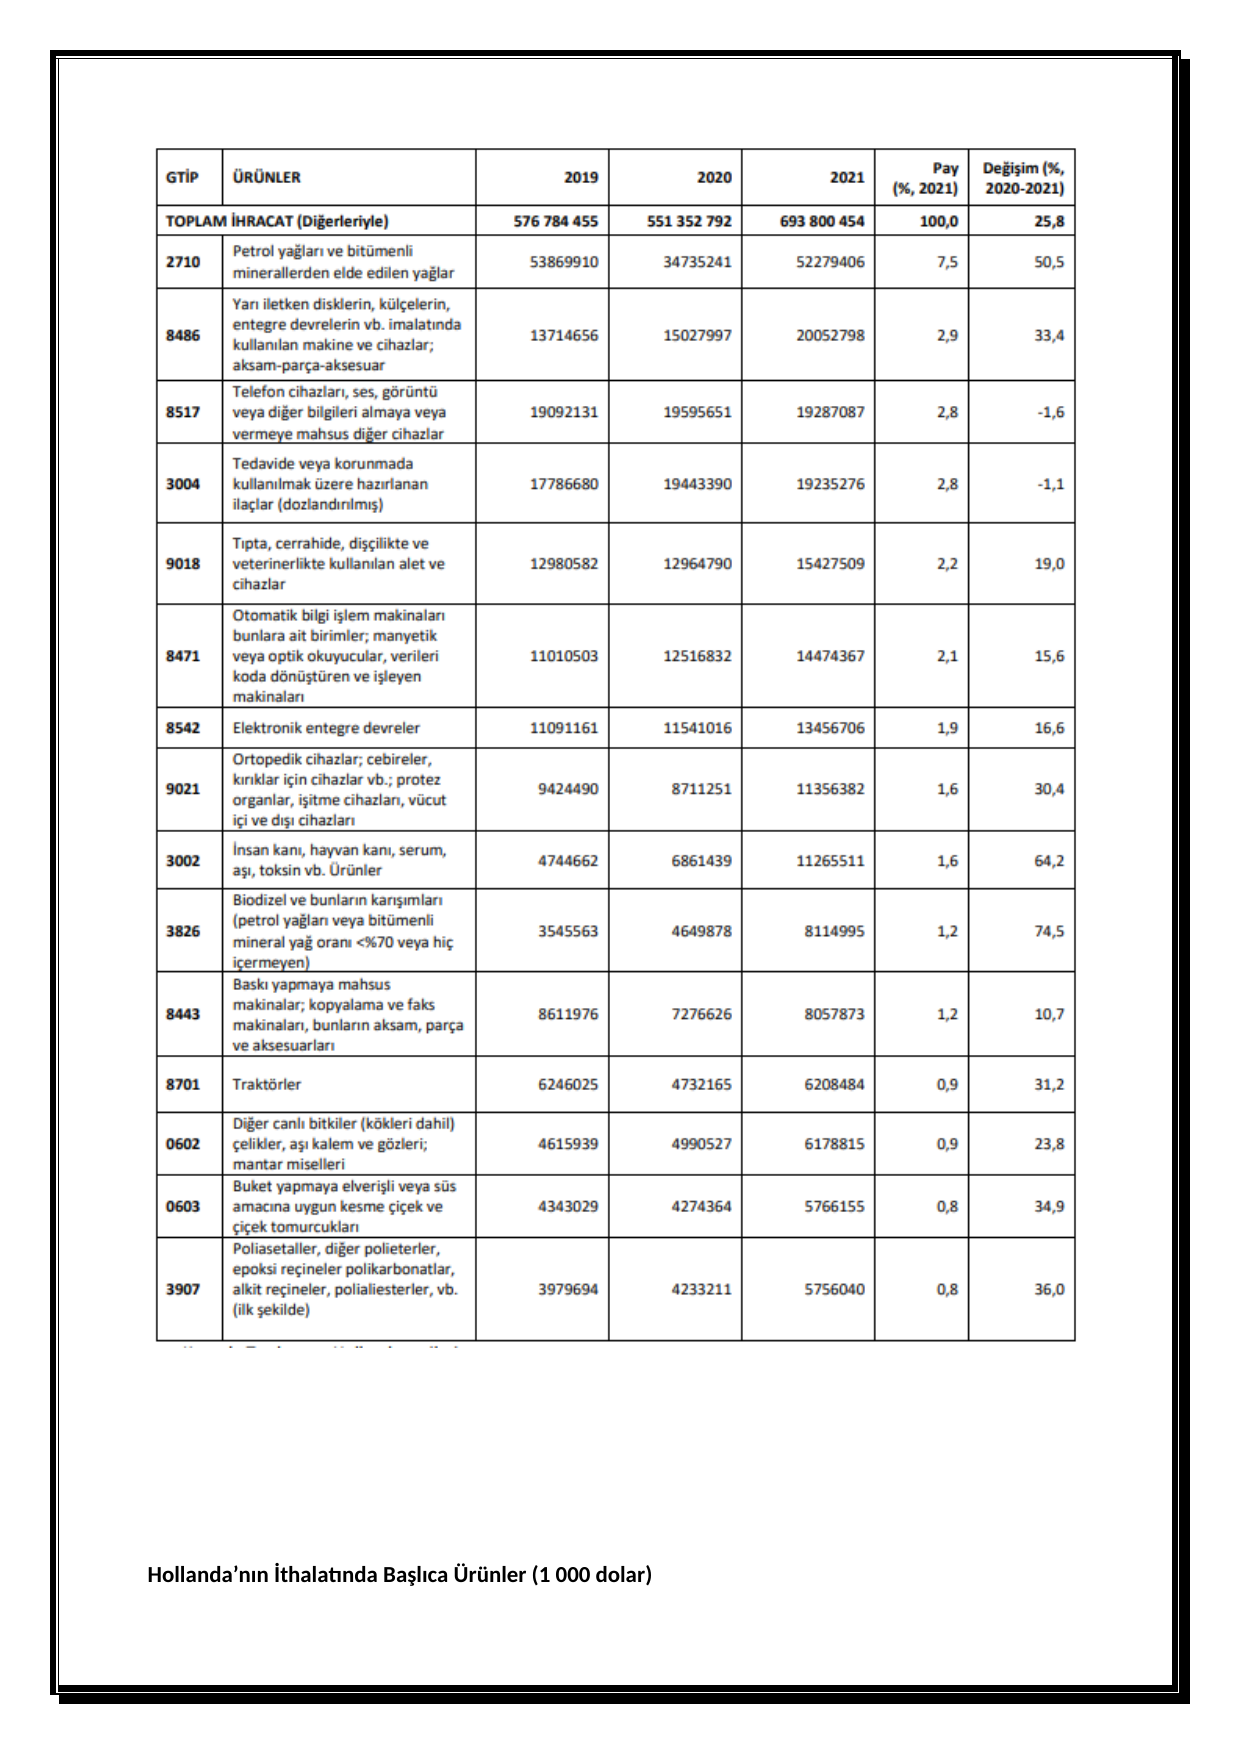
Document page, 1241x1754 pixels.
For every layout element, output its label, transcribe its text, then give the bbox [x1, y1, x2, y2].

picture [147, 147, 1087, 1348]
text Hollanda’nın İthalatında Başlıca Ürünler (1 000 dolar) [147, 1560, 1083, 1588]
